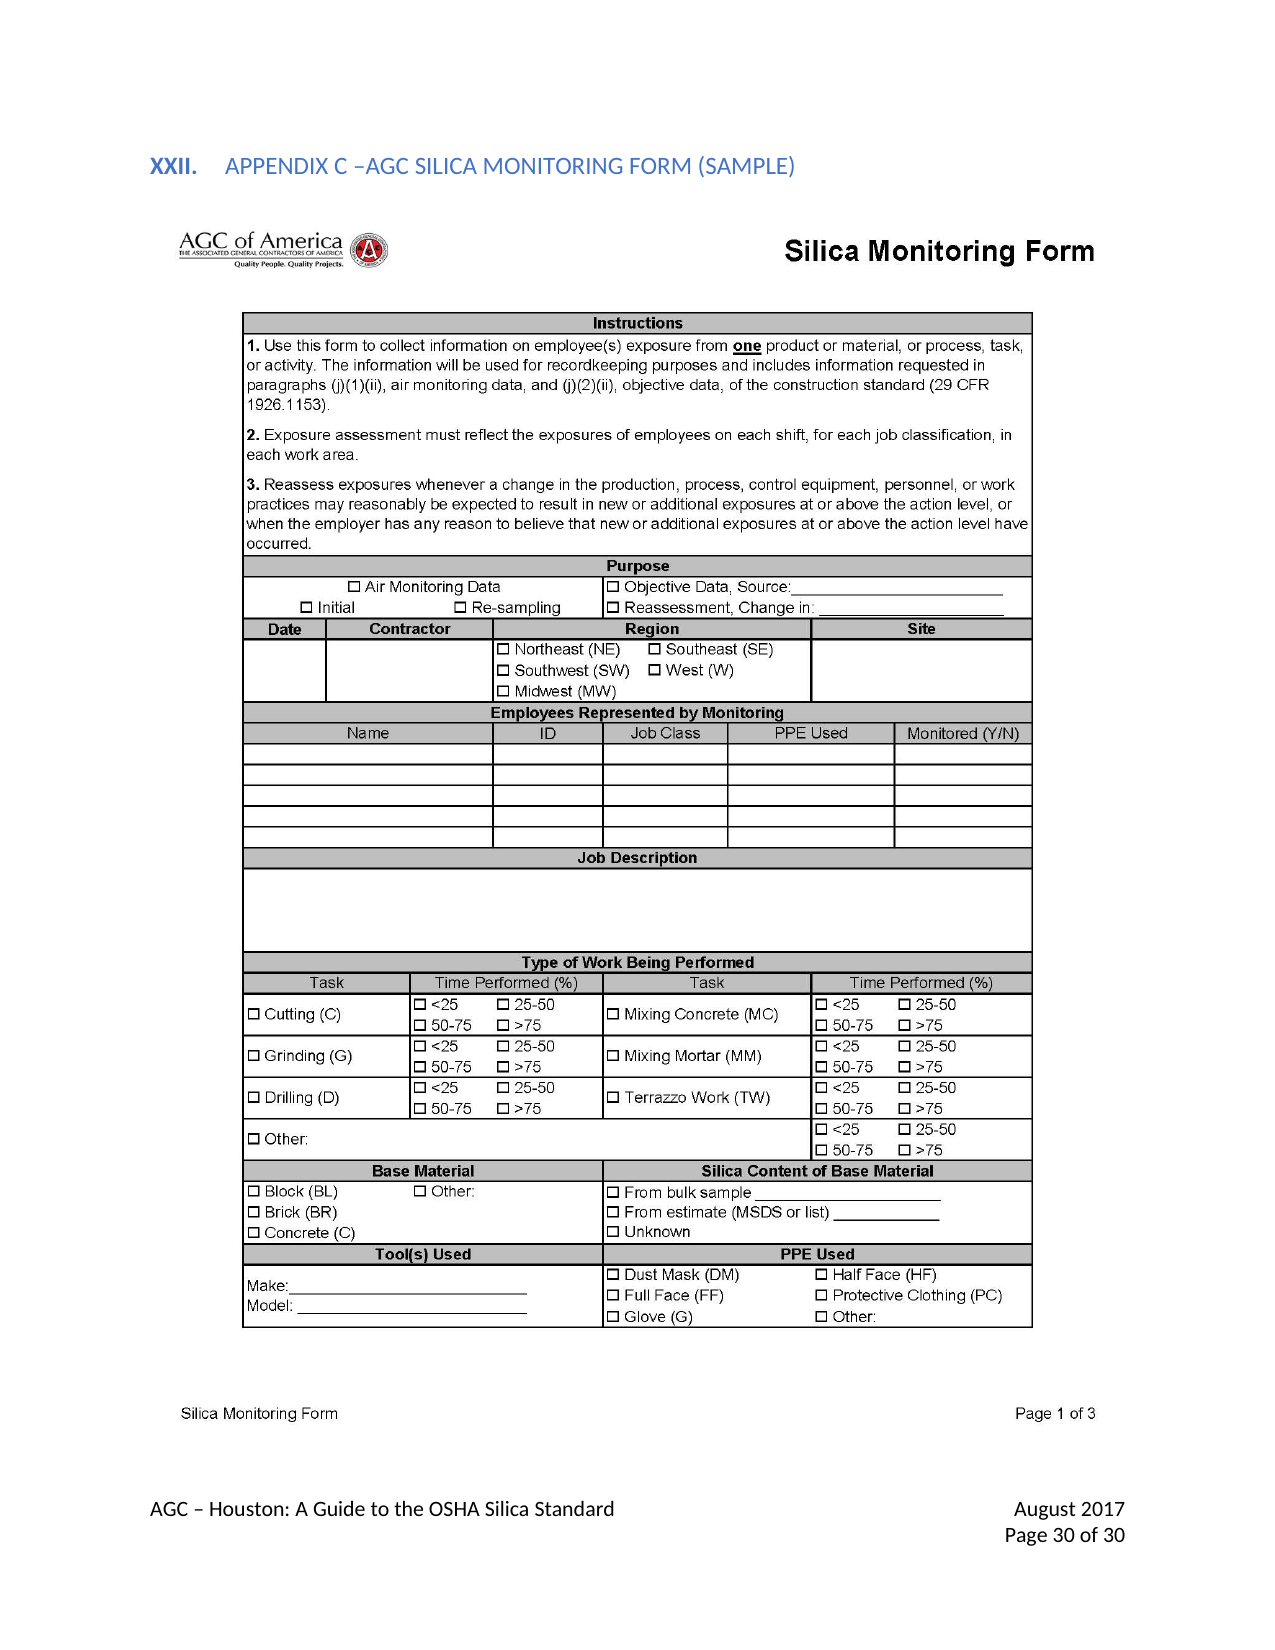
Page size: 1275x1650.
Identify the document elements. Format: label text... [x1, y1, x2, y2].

subtitle APPENDIX C –AGC Silica Monitoring Form (SAMPLE) [150, 150, 1125, 181]
picture [150, 197, 1125, 1459]
